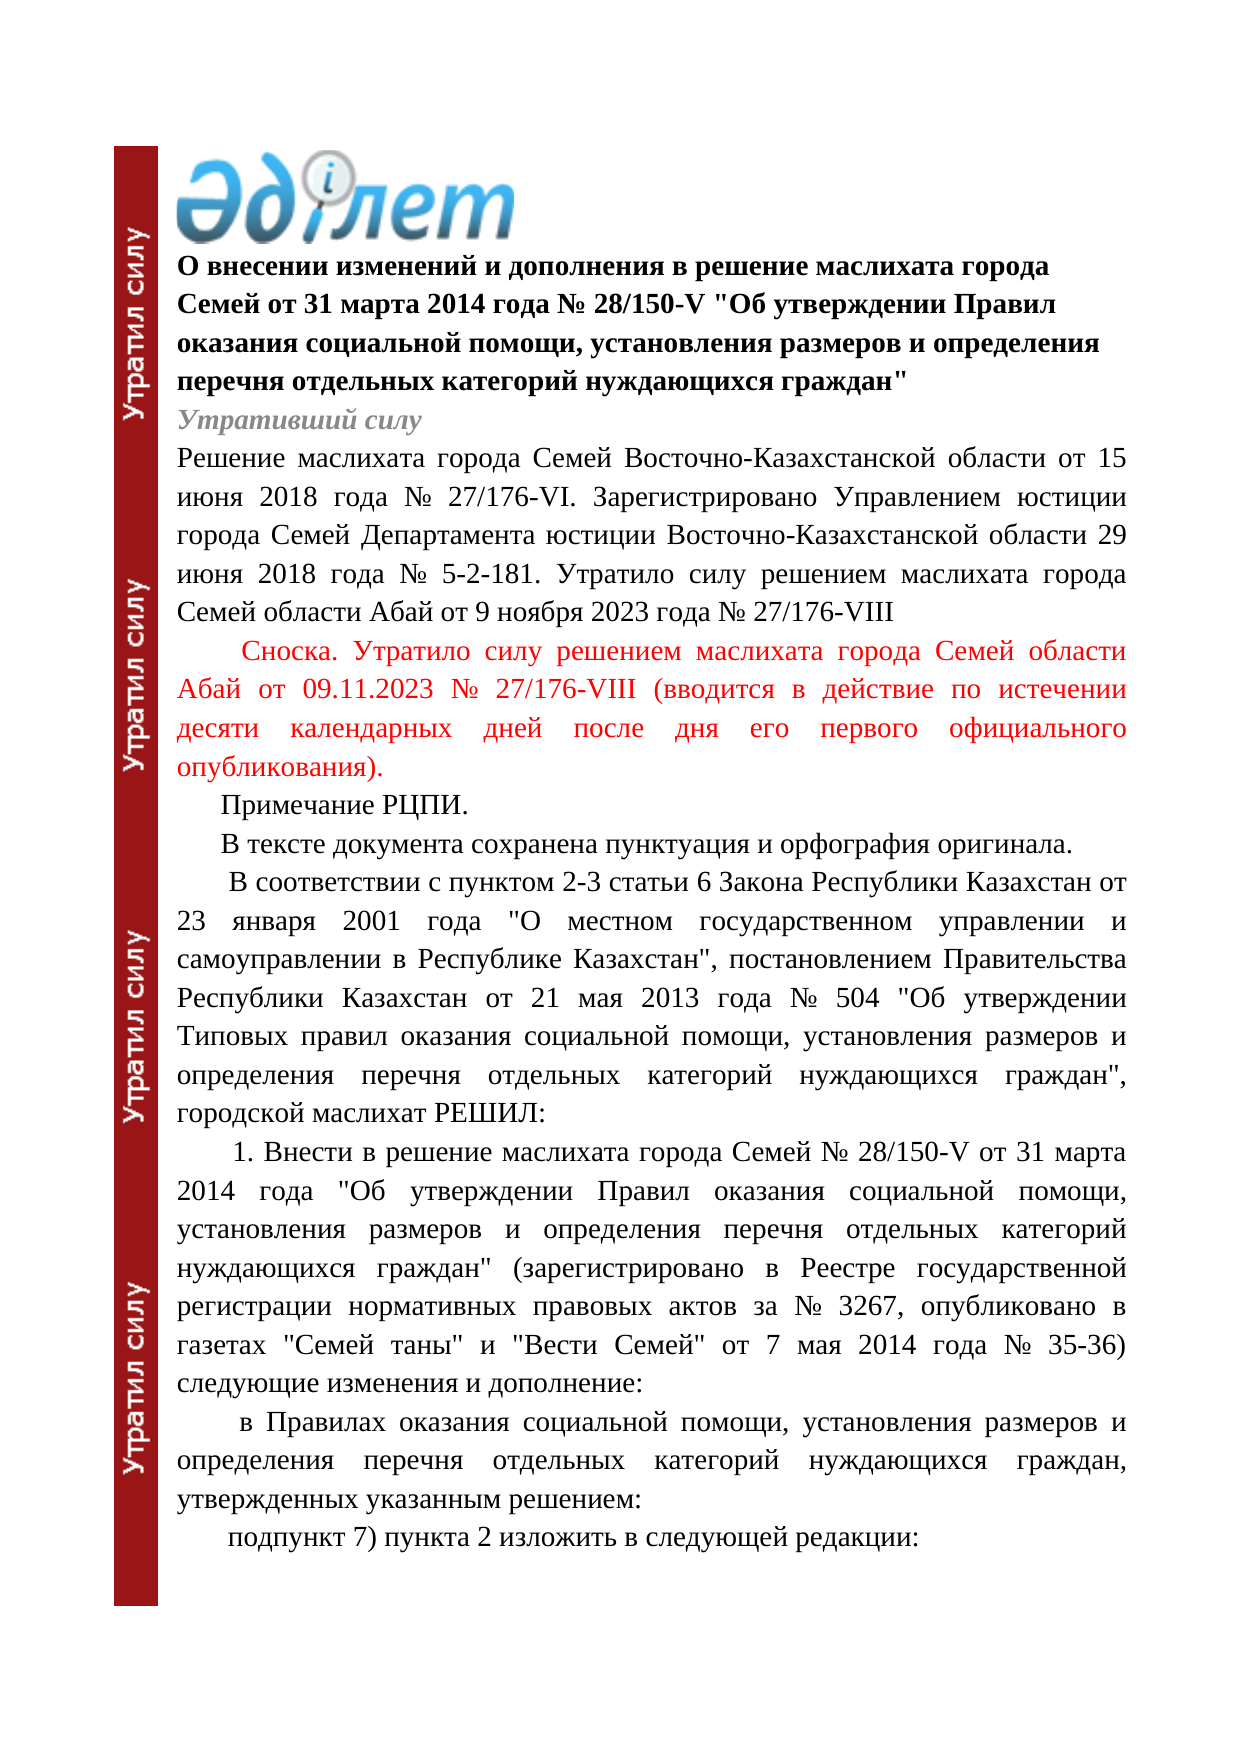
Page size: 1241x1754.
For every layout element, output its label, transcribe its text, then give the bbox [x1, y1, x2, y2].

text Решение маслихата города Семей Восточно-Казахстанской области от 15 июня 2018 года № 27/176-VI. Зарегистрировано Управлением юстиции города Семей Департамента юстиции Восточно-Казахстанской области 29 июня 2018 года № 5-2-181. Утратило силу решением маслихата города Семей области Абай от 9 ноября 2023 года № 27/176-VIII [112, 440, 1128, 628]
picture [114, 1129, 158, 1134]
picture [114, 435, 158, 440]
picture [114, 1514, 158, 1519]
picture [114, 782, 158, 787]
picture [176, 150, 515, 244]
picture [114, 1399, 158, 1404]
text в Правилах оказания социальной помощи, установления размеров и определения перечня отдельных категорий нуждающихся граждан, утвержденных указанным решением: [112, 1404, 1128, 1514]
picture [114, 628, 158, 633]
text 1. Внести в решение маслихата города Семей № 28/150-V от 31 марта 2014 года "Об утверждении Правил оказания социальной помощи, установления размеров и определения перечня отдельных категорий нуждающихся граждан" (зарегистрировано в Реестре государственной регистрации нормативных правовых актов за № 3267, опубликовано в газетах "Семей таны" и "Вести Семей" от 7 мая 2014 года № 35-36) следующие изменения и дополнение: [112, 1134, 1128, 1399]
text подпункт 7) пункта 2 изложить в следующей редакции: [112, 1519, 1128, 1553]
text О внесении изменений и дополнения в решение маслихата города Семей от 31 марта 2014 года № 28/150-V "Об утверждении Правил оказания социальной помощи, установления размеров и определения перечня отдельных категорий нуждающихся граждан" [112, 248, 1128, 397]
picture [114, 1553, 158, 1606]
text Утративший силу [112, 402, 1128, 435]
text В тексте документа сохранена пунктуация и орфография оригинала. [112, 826, 1128, 859]
picture [114, 859, 158, 864]
text Примечание РЦПИ. [112, 787, 1128, 821]
picture [114, 146, 158, 248]
picture [114, 397, 158, 402]
text В соответствии с пунктом 2-3 статьи 6 Закона Республики Казахстан от 23 января 2001 года "О местном государственном управлении и самоуправлении в Республике Казахстан", постановлением Правительства Республики Казахстан от 21 мая 2013 года № 504 "Об утверждении Типовых правил оказания социальной помощи, установления размеров и определения перечня отдельных категорий нуждающихся граждан", городской маслихат РЕШИЛ: [112, 864, 1128, 1129]
text Сноска. Утратило силу решением маслихата города Семей области Абай от 09.11.2023 № 27/176-VIII (вводится в действие по истечении десяти календарных дней после дня его первого официального опубликования). [112, 633, 1128, 782]
picture [114, 821, 158, 826]
